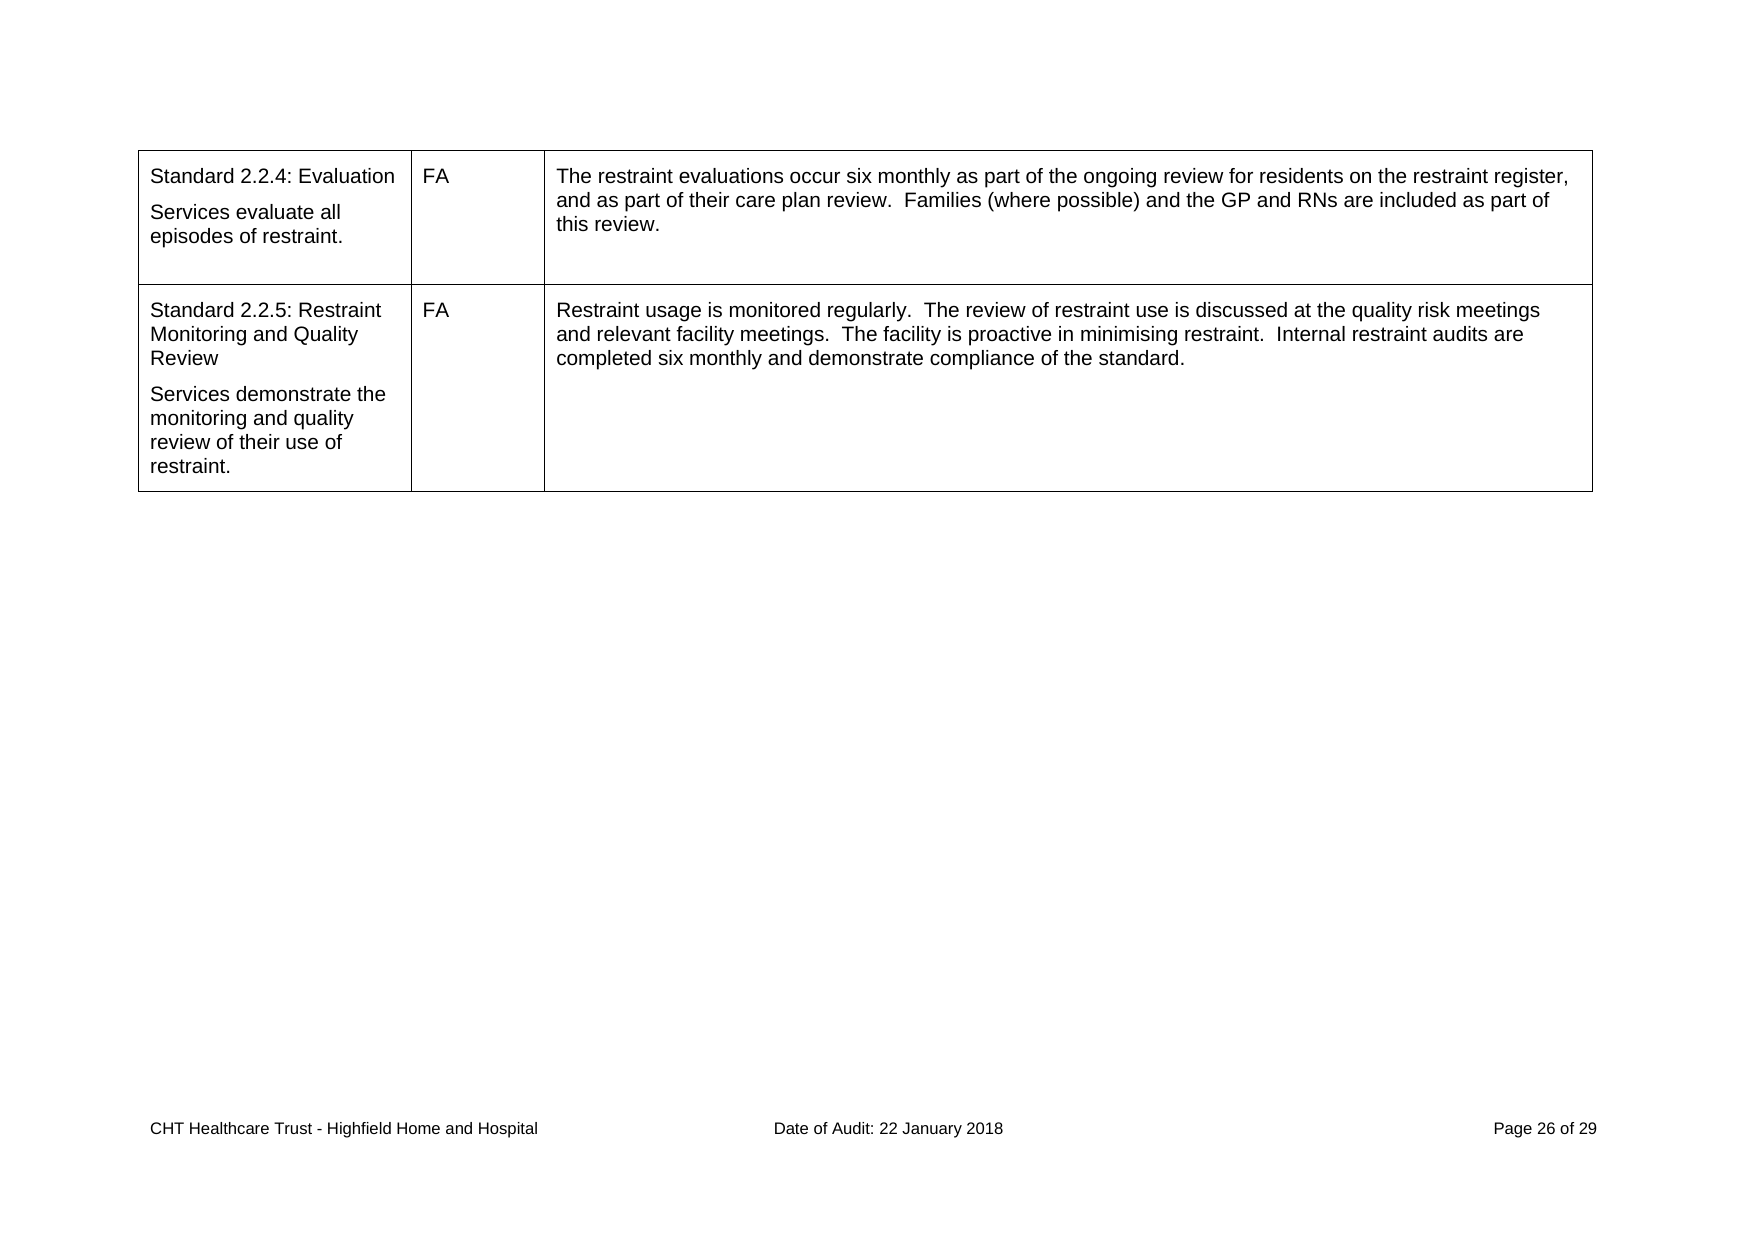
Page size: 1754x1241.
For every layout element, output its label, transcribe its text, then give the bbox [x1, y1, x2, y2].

table_cell FA [412, 151, 544, 284]
table_cell Restraint usage is monitored regularly. The review of restraint use is discussed at the quality risk meetings and relevant facility meetings. The facility is proactive in minimising restraint. Internal restraint audits are completed six monthly and demonstrate compliance of the standard. [545, 285, 1592, 491]
table_cell FA [412, 285, 544, 491]
table_cell Standard 2.2.4: Evaluation Services evaluate all episodes of restraint. [139, 151, 411, 284]
table_cell Standard 2.2.5: Restraint Monitoring and Quality Review Services demonstrate the monitoring and quality review of their use of restraint. [139, 285, 411, 491]
table_cell The restraint evaluations occur six monthly as part of the ongoing review for residents on the restraint register, and as part of their care plan review. Families (where possible) and the GP and RNs are included as part of this review. [545, 151, 1592, 284]
